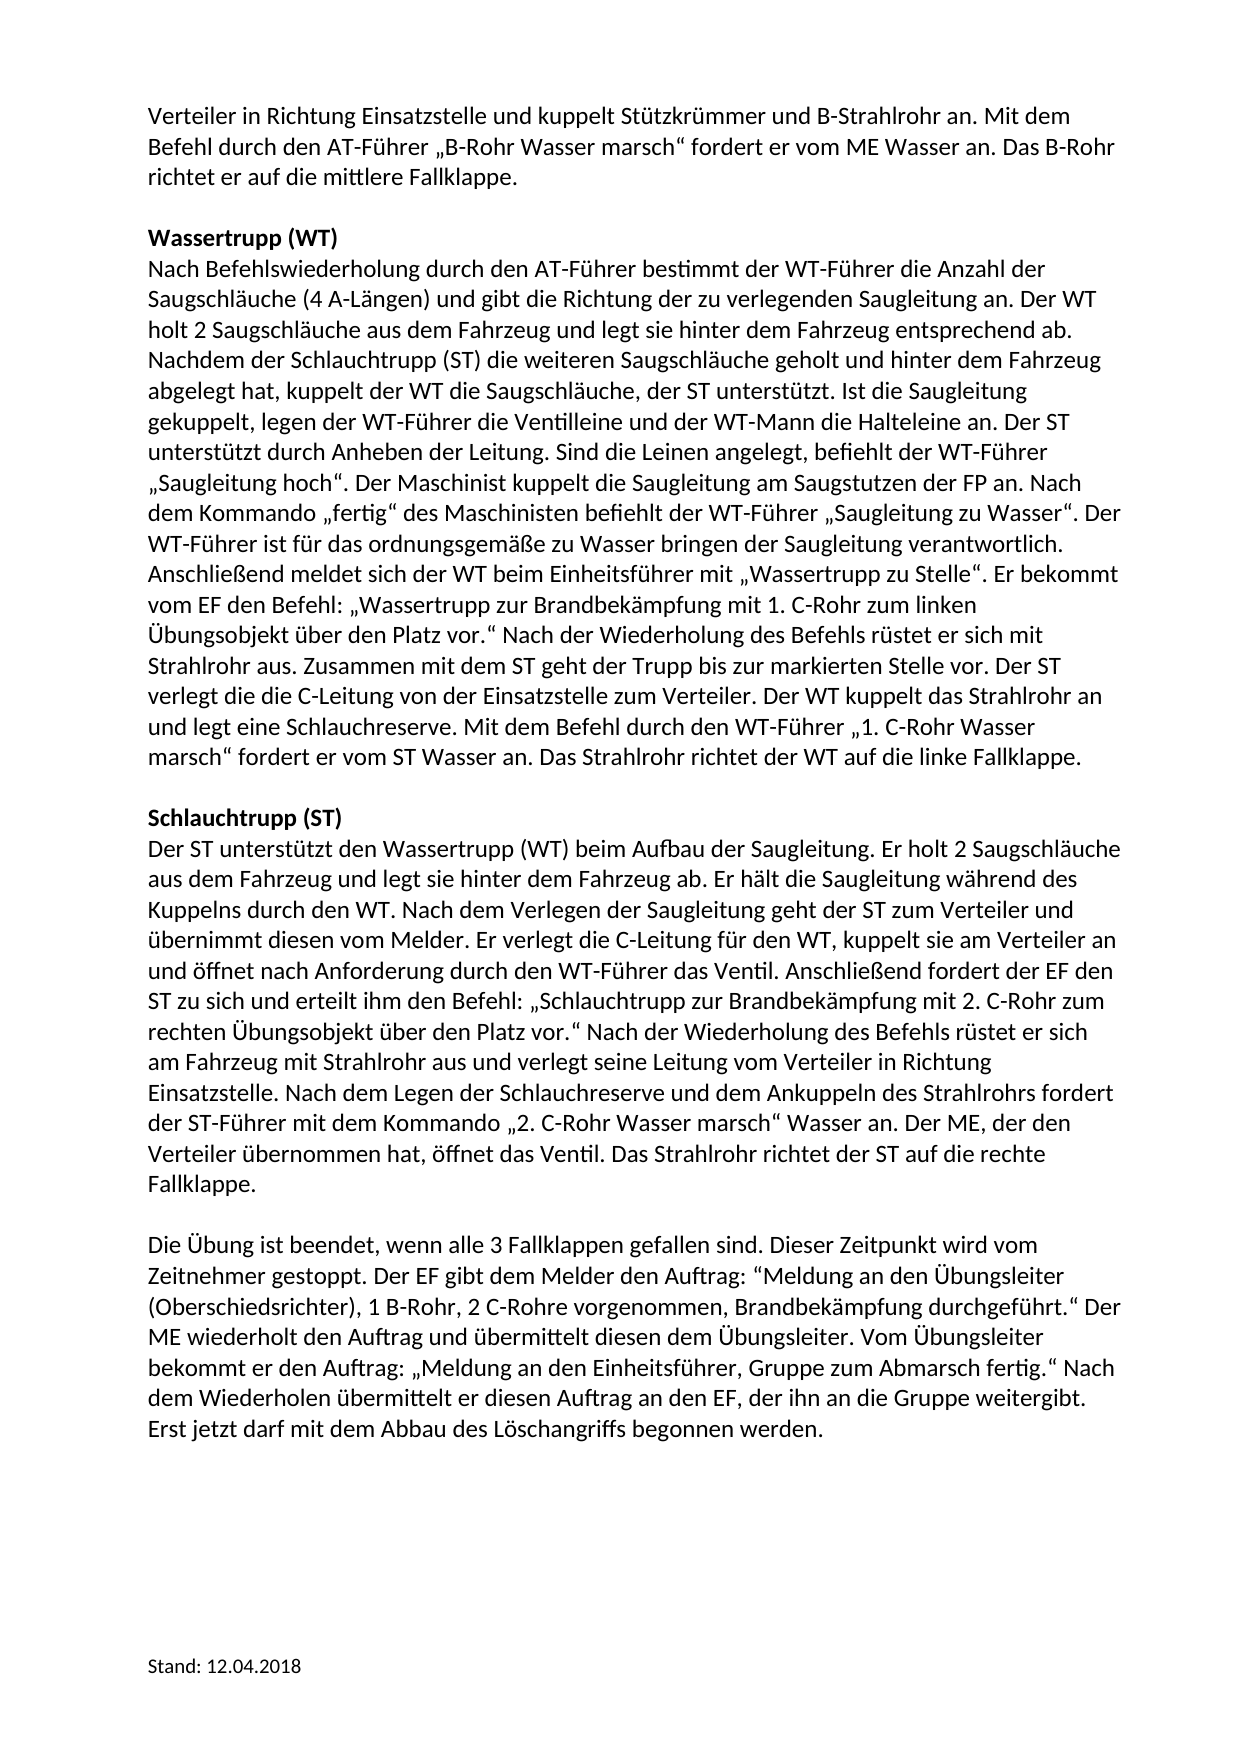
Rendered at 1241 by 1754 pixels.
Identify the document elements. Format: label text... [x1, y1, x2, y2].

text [148, 100, 1122, 192]
text Die Übung ist beendet, wenn alle 3 Fallklappen gefallen sind. Dieser Zeitpunkt wird vom Zeitnehmer gestoppt. Der EF gibt dem Melder den Auftrag: “Meldung an den Übungsleiter (Oberschiedsrichter), 1 B-Rohr, 2 C-Rohre vorgenommen, Brandbekämpfung durchgeführt.“ Der ME wiederholt den Auftrag und übermittelt diesen dem Übungsleiter. Vom Übungsleiter bekommt er den Auftrag: „Meldung an den Einheitsführer, Gruppe zum Abmarsch fertig.“ Nach dem Wiederholen übermittelt er diesen Auftrag an den EF, der ihn an die Gruppe weitergibt. Erst jetzt darf mit dem Abbau des Löschangriffs begonnen werden. [148, 1230, 1122, 1443]
text Der ST unterstützt den Wassertrupp (WT) beim Aufbau der Saugleitung. Er holt 2 Saugschläuche aus dem Fahrzeug und legt sie hinter dem Fahrzeug ab. Er hält die Saugleitung während des Kuppelns durch den WT. Nach dem Verlegen der Saugleitung geht der ST zum Verteiler und übernimmt diesen vom Melder. Er verlegt die C-Leitung für den WT, kuppelt sie am Verteiler an und öffnet nach Anforderung durch den WT-Führer das Ventil. Anschließend fordert der EF den ST zu sich und erteilt ihm den Befehl: „Schlauchtrupp zur Brandbekämpfung mit 2. C-Rohr zum rechten Übungsobjekt über den Platz vor.“ Nach der Wiederholung des Befehls rüstet er sich am Fahrzeug mit Strahlrohr aus und verlegt seine Leitung vom Verteiler in Richtung Einsatzstelle. Nach dem Legen der Schlauchreserve und dem Ankuppeln des Strahlrohrs fordert der ST-Führer mit dem Kommando „2. C-Rohr Wasser marsch“ Wasser an. Der ME, der den Verteiler übernommen hat, öffnet das Ventil. Das Strahlrohr richtet der ST auf die rechte Fallklappe. [148, 833, 1122, 1199]
text Nach Befehlswiederholung durch den AT-Führer bestimmt der WT-Führer die Anzahl der Saugschläuche (4 A-Längen) und gibt die Richtung der zu verlegenden Saugleitung an. Der WT holt 2 Saugschläuche aus dem Fahrzeug und legt sie hinter dem Fahrzeug entsprechend ab. Nachdem der Schlauchtrupp (ST) die weiteren Saugschläuche geholt und hinter dem Fahrzeug abgelegt hat, kuppelt der WT die Saugschläuche, der ST unterstützt. Ist die Saugleitung gekuppelt, legen der WT-Führer die Ventilleine und der WT-Mann die Halteleine an. Der ST unterstützt durch Anheben der Leitung. Sind die Leinen angelegt, befiehlt der WT-Führer „Saugleitung hoch“. Der Maschinist kuppelt die Saugleitung am Saugstutzen der FP an. Nach dem Kommando „fertig“ des Maschinisten befiehlt der WT-Führer „Saugleitung zu Wasser“. Der WT-Führer ist für das ordnungsgemäße zu Wasser bringen der Saugleitung verantwortlich. [148, 253, 1122, 558]
text Wassertrupp (WT) [148, 222, 1122, 253]
text Schlauchtrupp (ST) [148, 802, 1122, 833]
text Anschließend meldet sich der WT beim Einheitsführer mit „Wassertrupp zu Stelle“. Er bekommt vom EF den Befehl: „Wassertrupp zur Brandbekämpfung mit 1. C-Rohr zum linken Übungsobjekt über den Platz vor.“ Nach der Wiederholung des Befehls rüstet er sich mit Strahlrohr aus. Zusammen mit dem ST geht der Trupp bis zur markierten Stelle vor. Der ST verlegt die die C-Leitung von der Einsatzstelle zum Verteiler. Der WT kuppelt das Strahlrohr an und legt eine Schlauchreserve. Mit dem Befehl durch den WT-Führer „1. C-Rohr Wasser marsch“ fordert er vom ST Wasser an. Das Strahlrohr richtet der WT auf die linke Fallklappe. [148, 558, 1122, 772]
